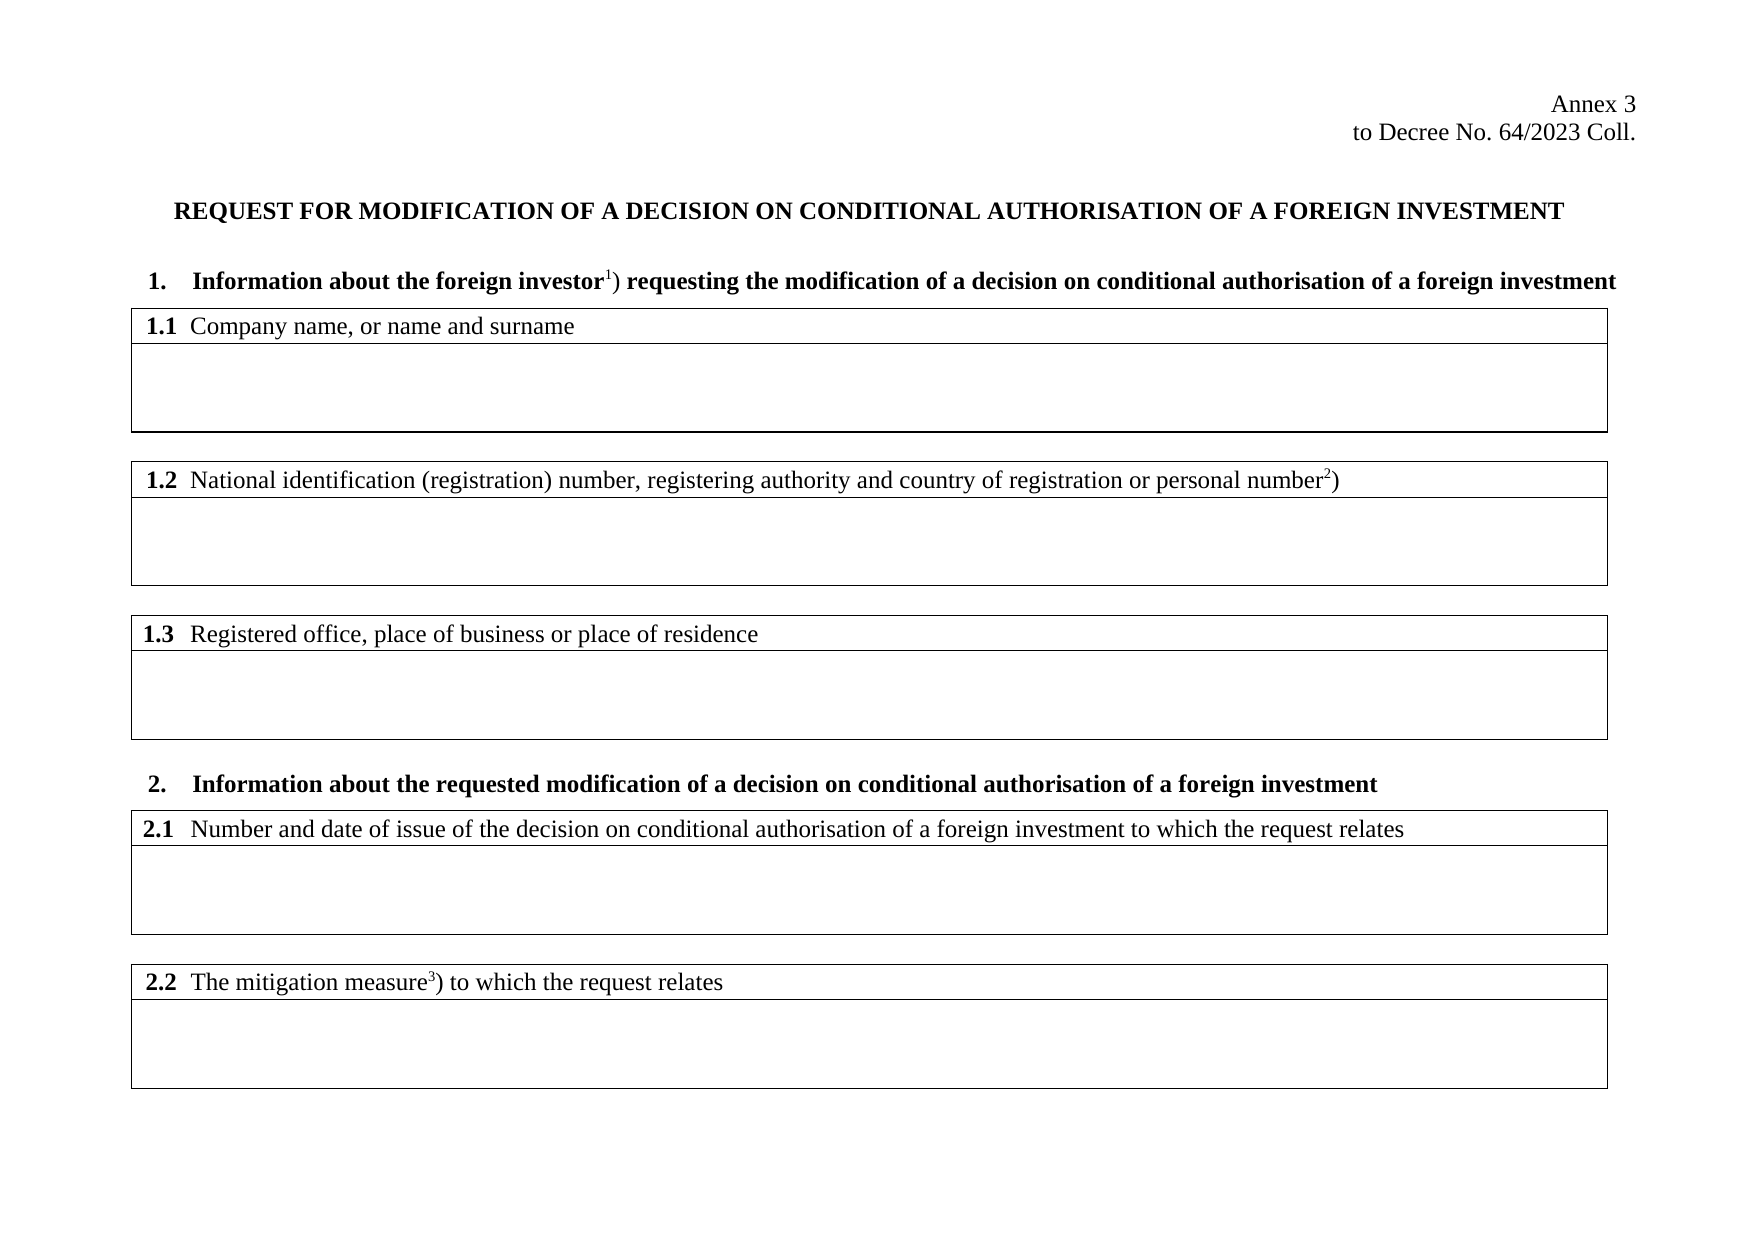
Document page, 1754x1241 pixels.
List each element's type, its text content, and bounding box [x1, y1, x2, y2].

table_header National identification (registration) number, registering authority and country of registration or personal number2) [132, 462, 1607, 497]
text Request for modification of a decision on conditional authorisation of a foreign investment [103, 196, 1636, 225]
table_cell [132, 651, 1607, 739]
table_cell [132, 846, 1607, 934]
table_cell [132, 344, 1607, 431]
table_cell [132, 1000, 1607, 1088]
table_header Number and date of issue of the decision on conditional authorisation of a foreign investment to which the request relates [132, 811, 1607, 845]
table_header The mitigation measure3) to which the request relates [132, 965, 1607, 999]
text to Decree No. 64/2023 Coll. [103, 117, 1636, 146]
table_header Registered office, place of business or place of residence [132, 616, 1607, 650]
list Information about the foreign investor1) requesting the modification of a decision on conditional authorisation of a foreign investment [148, 266, 1636, 295]
list Information about the requested modification of a decision on conditional authorisation of a foreign investment [148, 769, 1636, 797]
table_cell [132, 498, 1607, 585]
text Annex 3 [103, 89, 1636, 117]
table_header Company name, or name and surname [132, 309, 1607, 343]
